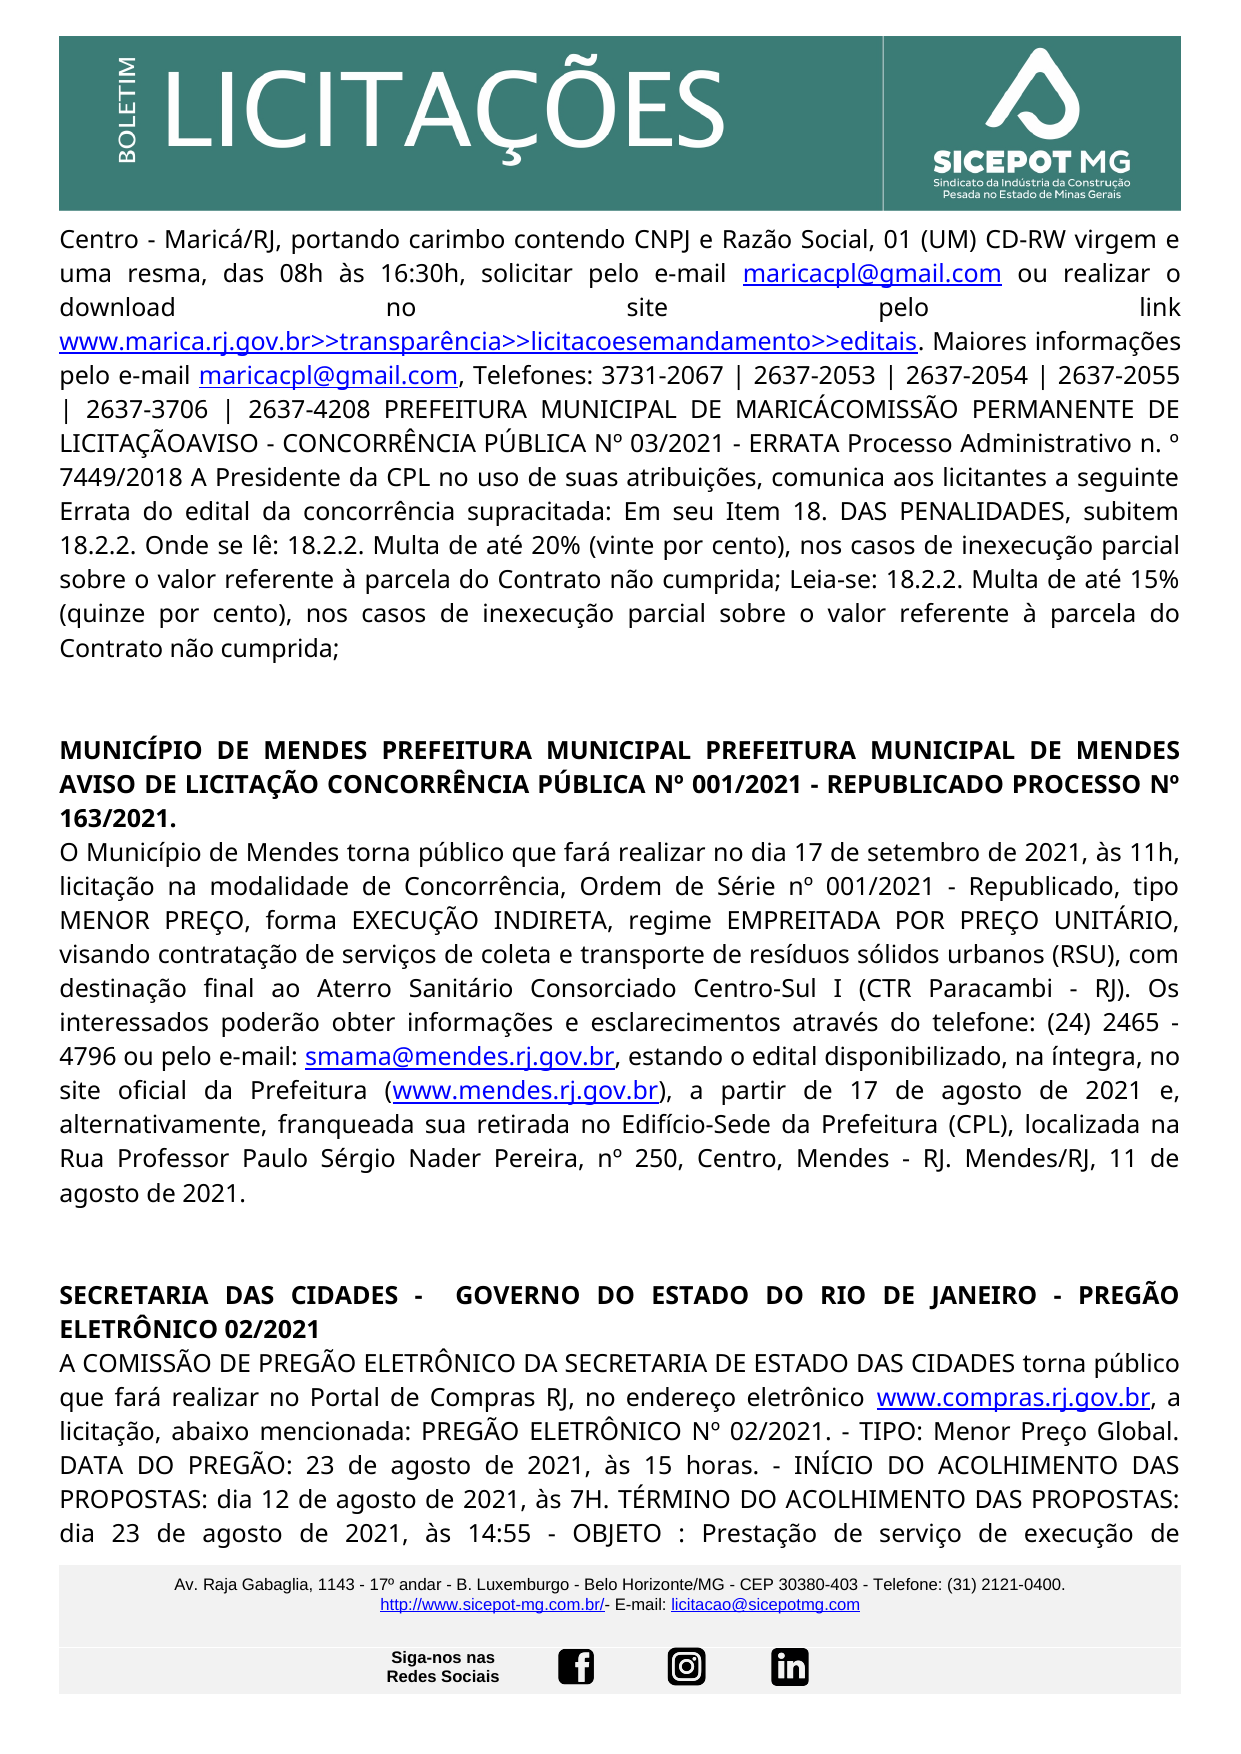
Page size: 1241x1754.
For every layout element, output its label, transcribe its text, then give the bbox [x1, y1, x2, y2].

picture [667, 1647, 706, 1686]
picture [557, 1648, 594, 1685]
text MUNICÍPIO DE MENDES PREFEITURA MUNICIPAL PREFEITURA MUNICIPAL DE MENDES AVISO DE LICITAÇÃO CONCORRÊNCIA PÚBLICA Nº 001/2021 - REPUBLICADO PROCESSO Nº 163/2021. [59, 732, 1181, 834]
text O Município de Mendes torna público que fará realizar no dia 17 de setembro de 2021, às 11h, licitação na modalidade de Concorrência, Ordem de Série nº 001/2021 - Republicado, tipo MENOR PREÇO, forma EXECUÇÃO INDIRETA, regime EMPREITADA POR PREÇO UNITÁRIO, visando contratação de serviços de coleta e transporte de resíduos sólidos urbanos (RSU), com destinação final ao Aterro Sanitário Consorciado Centro-Sul I (CTR Paracambi - RJ). Os interessados poderão obter informações e esclarecimentos através do telefone: (24) 2465 - 4796 ou pelo e-mail: smama@mendes.rj.gov.br, estando o edital disponibilizado, na íntegra, no site oficial da Prefeitura (www.mendes.rj.gov.br), a partir de 17 de agosto de 2021 e, alternativamente, franqueada sua retirada no Edifício-Sede da Prefeitura (CPL), localizada na Rua Professor Paulo Sérgio Nader Pereira, nº 250, Centro, Mendes - RJ. Mendes/RJ, 11 de agosto de 2021. [59, 834, 1181, 1209]
picture [771, 1648, 809, 1686]
picture [59, 36, 1181, 211]
text SECRETARIA DAS CIDADES - GOVERNO DO ESTADO DO RIO DE JANEIRO - PREGÃO ELETRÔNICO 02/2021 [59, 1277, 1181, 1346]
